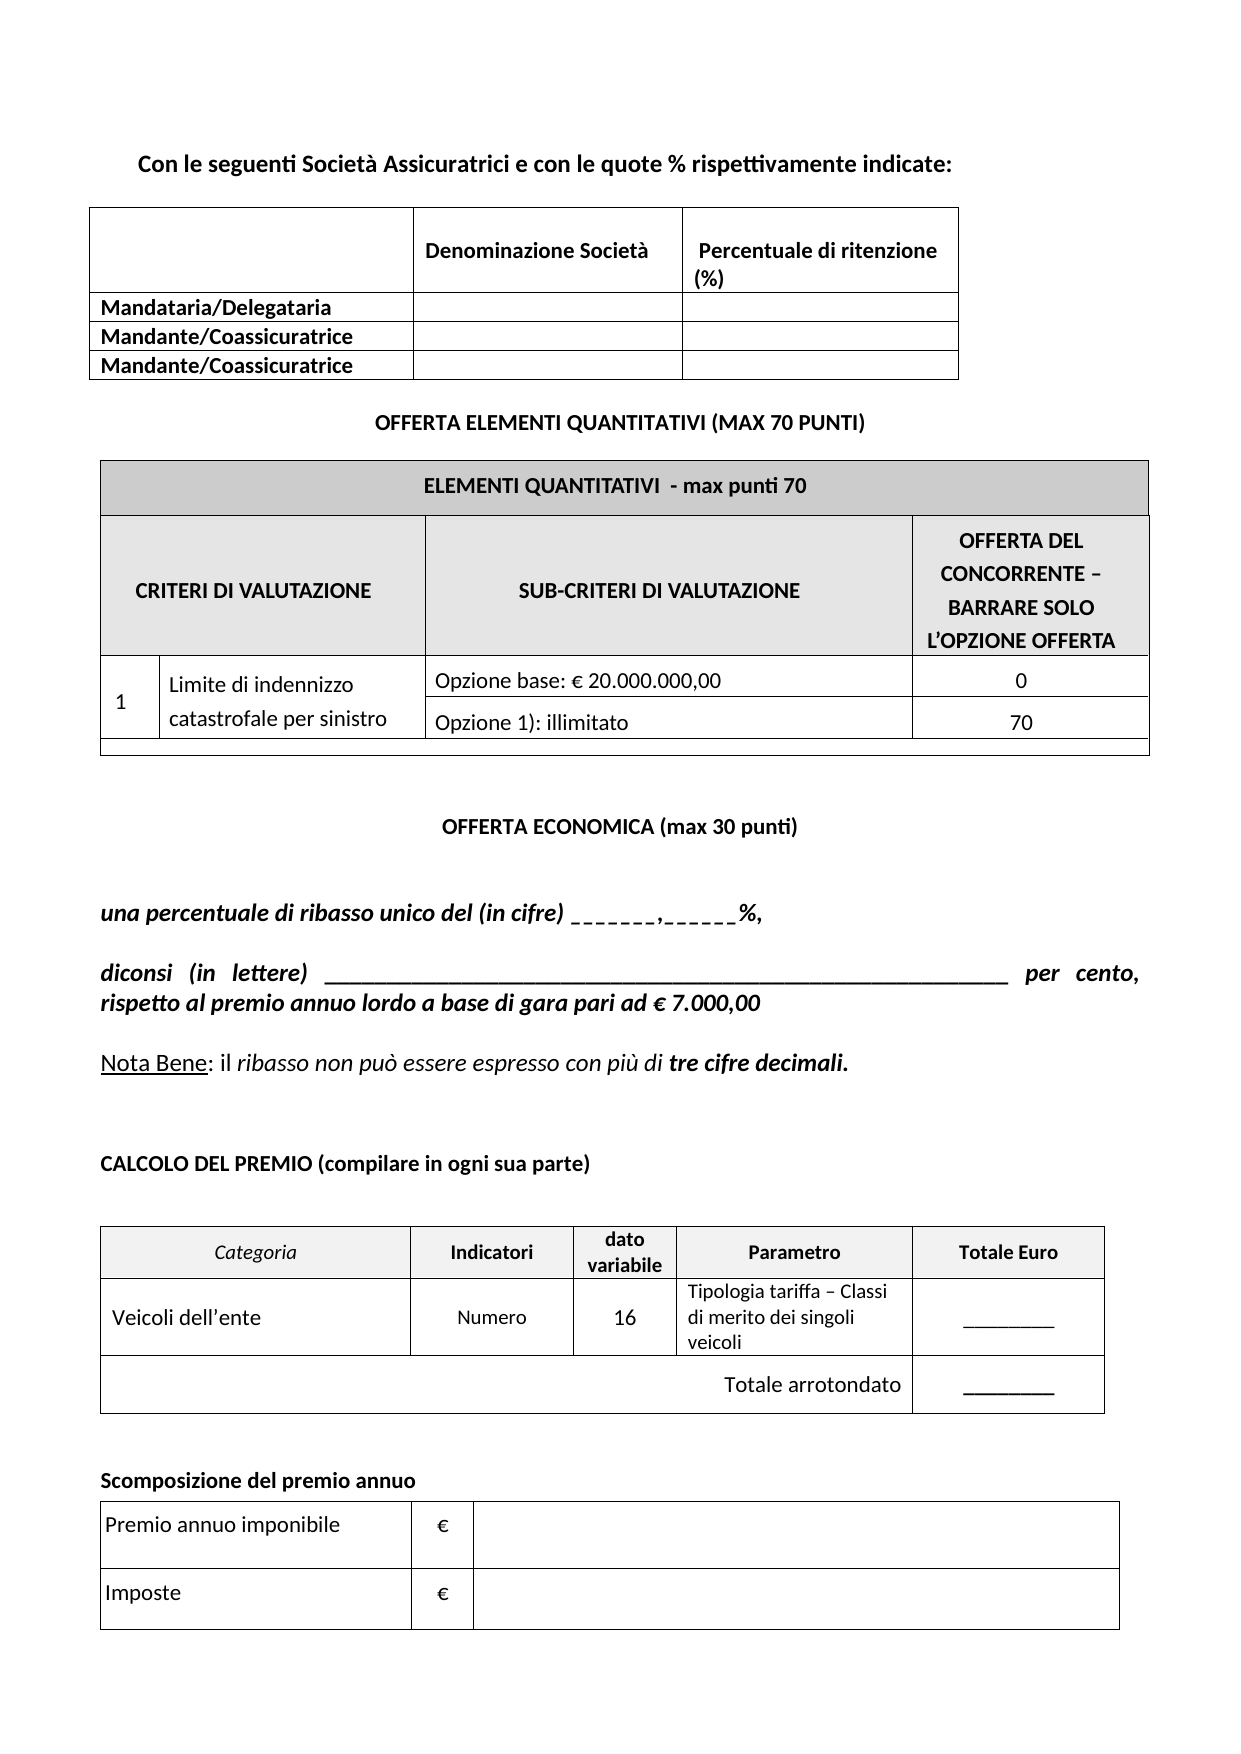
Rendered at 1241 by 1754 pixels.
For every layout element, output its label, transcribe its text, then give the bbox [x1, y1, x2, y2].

table_header Indicatori [411, 1227, 573, 1277]
table_cell Limite di indennizzo catastrofale per sinistro [160, 656, 425, 738]
table_cell € [412, 1569, 473, 1629]
table_cell SUB-CRITERI DI VALUTAZIONE [426, 516, 912, 655]
table_cell Mandante/Coassicuratrice [90, 322, 413, 350]
subtitle Scomposizione del premio annuo [100, 1467, 1140, 1495]
table_cell [683, 293, 958, 321]
table_cell [414, 293, 682, 321]
table_header dato variabile [574, 1227, 676, 1277]
list Con le seguenti Società Assicuratrici e con le quote % rispettivamente indicate: [138, 148, 1140, 178]
table_cell Veicoli dell’ente [101, 1279, 410, 1355]
table_cell CRITERI DI VALUTAZIONE [101, 516, 425, 655]
table_cell Mandataria/Delegataria [90, 293, 413, 321]
table_cell ________ [913, 1356, 1104, 1413]
table_header [474, 1502, 1119, 1568]
table_cell [683, 351, 958, 379]
table_cell [474, 1569, 1119, 1629]
table_cell Opzione base: € 20.000.000,00 [426, 656, 912, 696]
table_cell [683, 322, 958, 350]
table_header Totale Euro [913, 1227, 1104, 1277]
table_header € [412, 1502, 473, 1568]
text OFFERTA ECONOMICA (max 30 punti) [100, 812, 1140, 840]
table_cell ________ [913, 1279, 1104, 1355]
table_header Denominazione Società [414, 208, 682, 292]
table_cell Mandante/Coassicuratrice [90, 351, 413, 379]
table_cell 1 [101, 656, 159, 738]
table_cell [414, 322, 682, 350]
table_cell Opzione 1): illimitato [426, 697, 912, 738]
table_cell OFFERTA DEL CONCORRENTE – BARRARE SOLO L’OPZIONE OFFERTA [913, 516, 1149, 655]
text OFFERTA ELEMENTI QUANTITATIVI (MAX 70 PUNTI) [100, 408, 1140, 436]
table_cell 16 [574, 1279, 676, 1355]
text CALCOLO DEL PREMIO (compilare in ogni sua parte) [100, 1149, 1110, 1177]
text una percentuale di ribasso unico del (in cifre) _______,______%, [100, 897, 1140, 928]
table_cell 70 [913, 696, 1149, 738]
table_cell Numero [411, 1279, 573, 1355]
table_cell Tipologia tariffa – Classi di merito dei singoli veicoli [677, 1279, 912, 1355]
text Nota Bene: il ribasso non può essere espresso con più di tre cifre decimali. [100, 1047, 1140, 1077]
table_header Percentuale di ritenzione (%) [683, 208, 958, 292]
table_header Categoria [101, 1227, 410, 1277]
table_cell 0 [913, 655, 1149, 696]
table_cell [101, 738, 1149, 755]
table_header [90, 208, 413, 292]
table_cell Totale arrotondato [101, 1356, 912, 1413]
table_header Premio annuo imponibile [101, 1502, 411, 1568]
table_cell [414, 351, 682, 379]
table_header Parametro [677, 1227, 912, 1277]
table_header ELEMENTI QUANTITATIVI - max punti 70 [101, 461, 1148, 515]
text diconsi (in lettere) _______________________________________________________ per cento, rispetto al premio annuo lordo a base di gara pari ad € 7.000,00 [100, 957, 1140, 1018]
table_cell Imposte [101, 1569, 411, 1629]
